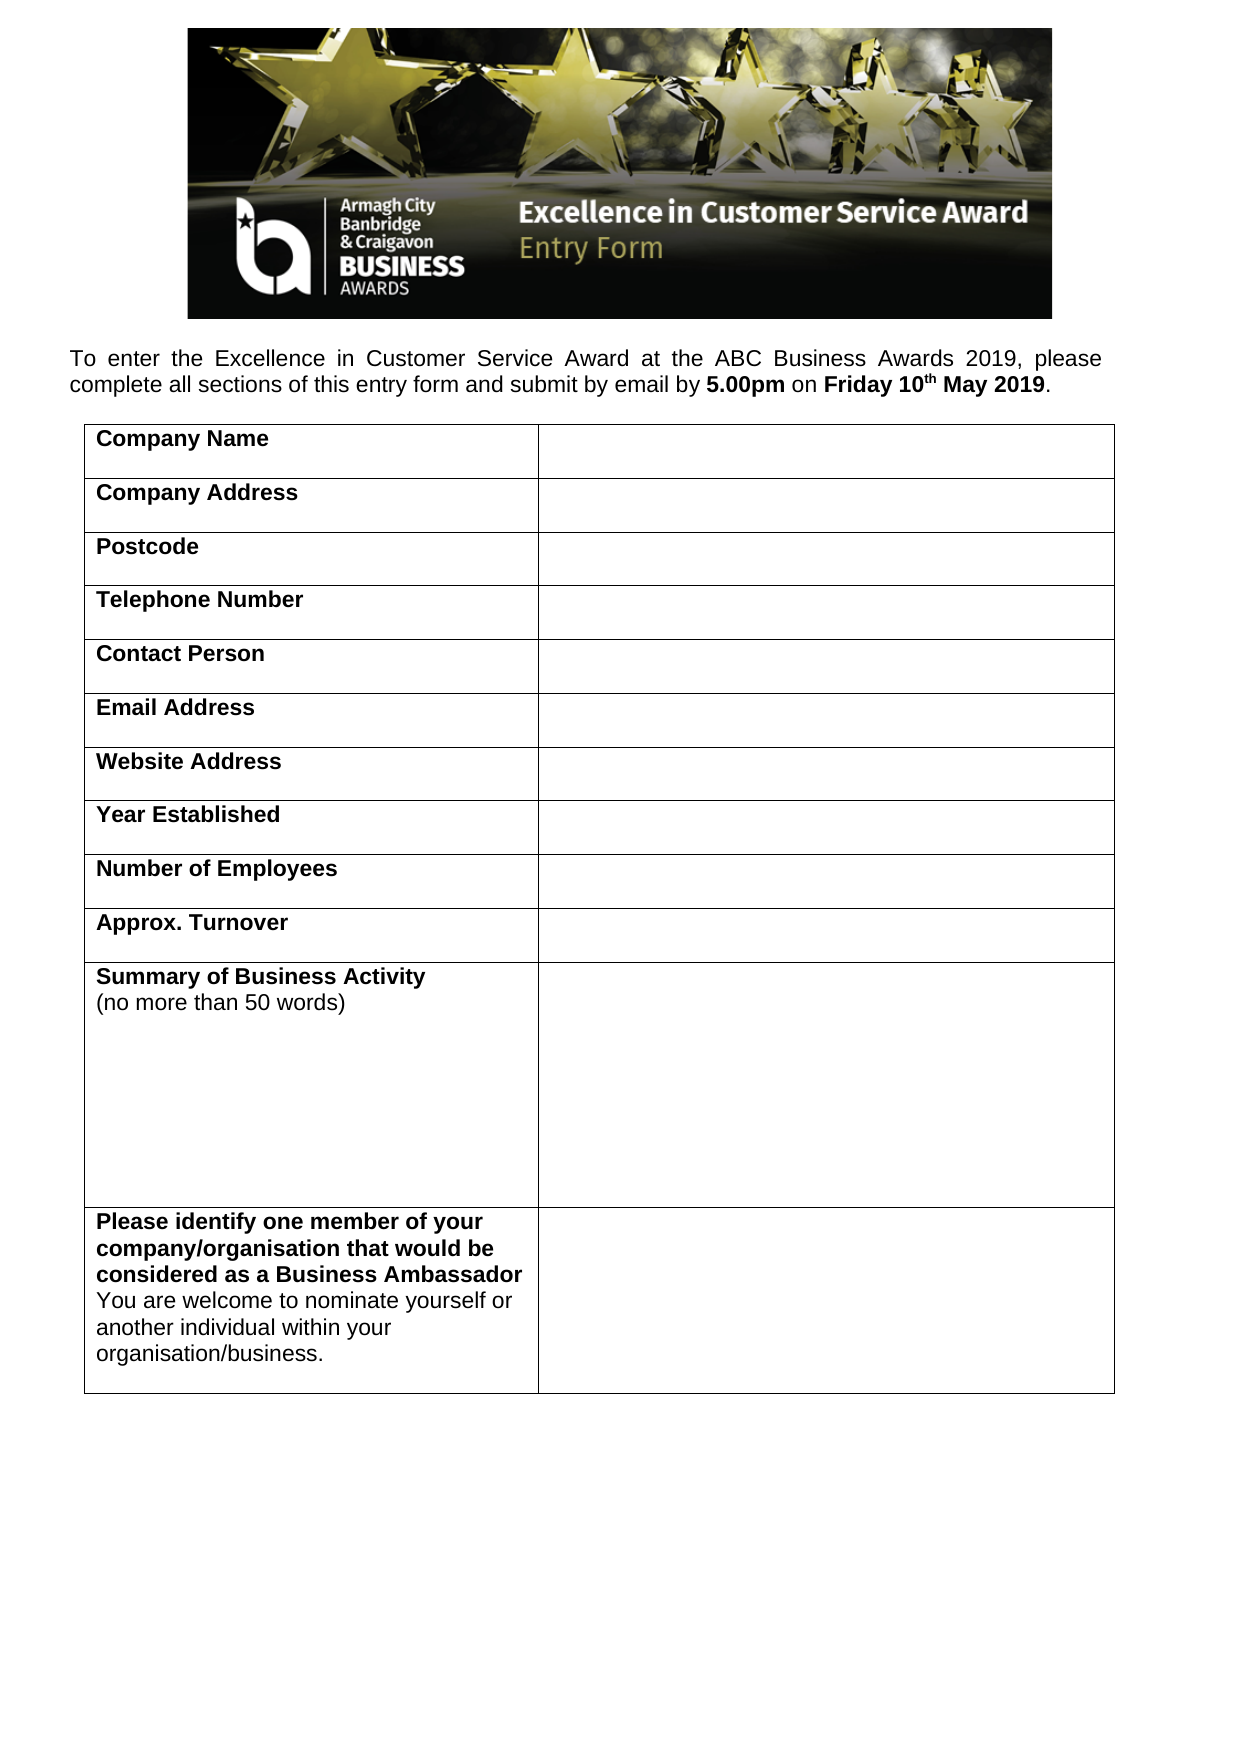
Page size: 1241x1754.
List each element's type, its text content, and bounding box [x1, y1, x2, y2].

table_cell [539, 1208, 1114, 1393]
table_cell Email Address [85, 694, 538, 747]
table_cell Telephone Number [85, 586, 538, 639]
table_cell [539, 963, 1114, 1207]
table_header Company Name [85, 425, 538, 478]
table_cell Company Address [85, 479, 538, 532]
table_cell Number of Employees [85, 855, 538, 908]
table_cell [539, 855, 1114, 908]
table_cell Year Established [85, 801, 538, 854]
picture [187, 28, 1053, 319]
table_cell Approx. Turnover [85, 909, 538, 962]
table_cell Website Address [85, 748, 538, 800]
table_cell [539, 748, 1114, 800]
text To enter the Excellence in Customer Service Award at the ABC Business Awards 2019, please complete all sections of this entry form and submit by email by 5.00pm on Friday 10th May 2019. [69, 345, 1104, 398]
table_cell [539, 479, 1114, 532]
table_cell [539, 909, 1114, 962]
table_header [539, 425, 1114, 478]
table_cell [539, 640, 1114, 693]
table_cell Summary of Business Activity (no more than 50 words) [85, 963, 538, 1207]
table_cell Please identify one member of your company/organisation that would be considered as a Business Ambassador You are welcome to nominate yourself or another individual within your organisation/business. [85, 1208, 538, 1393]
table_cell Contact Person [85, 640, 538, 693]
table_cell Postcode [85, 533, 538, 585]
table_cell [539, 586, 1114, 639]
table_cell [539, 801, 1114, 854]
table_cell [539, 694, 1114, 747]
table_cell [539, 533, 1114, 585]
